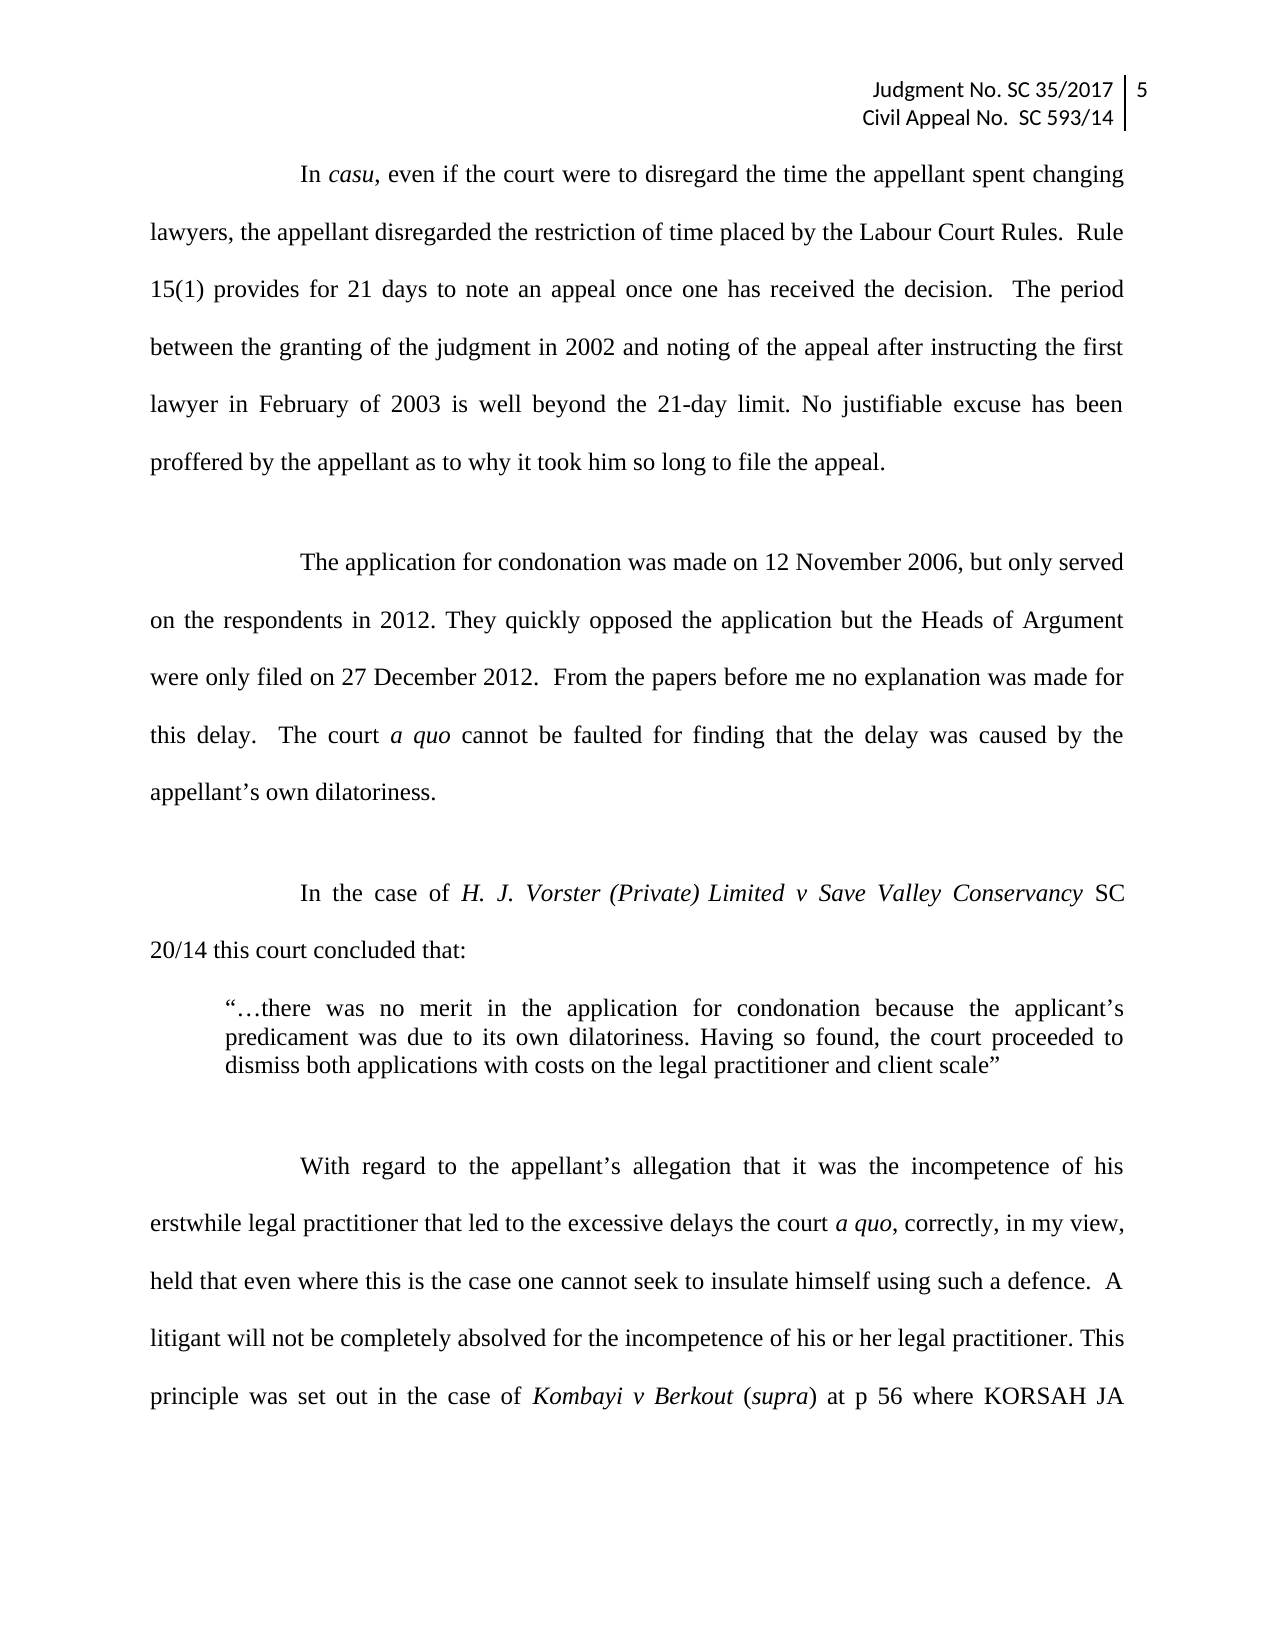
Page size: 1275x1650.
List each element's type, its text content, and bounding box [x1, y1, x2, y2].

text The application for condonation was made on 12 November 2006, but only served on the respondents in 2012. They quickly opposed the application but the Heads of Argument were only filed on 27 December 2012. From the papers before me no explanation was made for this delay. The court a quo cannot be faulted for finding that the delay was caused by the appellant’s own dilatoriness. [150, 547, 1125, 806]
text In the case of H. J. Vorster (Private) Limited v Save Valley Conservancy SC 20/14 this court concluded that: [150, 878, 1125, 964]
text “…there was no merit in the application for condonation because the applicant’s predicament was due to its own dilatoriness. Having so found, the court proceeded to dismiss both applications with costs on the legal practitioner and client scale” [225, 993, 1125, 1079]
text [150, 1151, 1125, 1410]
text In casu, even if the court were to disregard the time the appellant spent changing lawyers, the appellant disregarded the restriction of time placed by the Labour Court Rules. Rule 15(1) provides for 21 days to note an appeal once one has received the decision. The period between the granting of the judgment in 2002 and noting of the appeal after instructing the first lawyer in February of 2003 is well beyond the 21-day limit. No justifiable excuse has been proffered by the appellant as to why it took him so long to file the appeal. [150, 159, 1125, 475]
